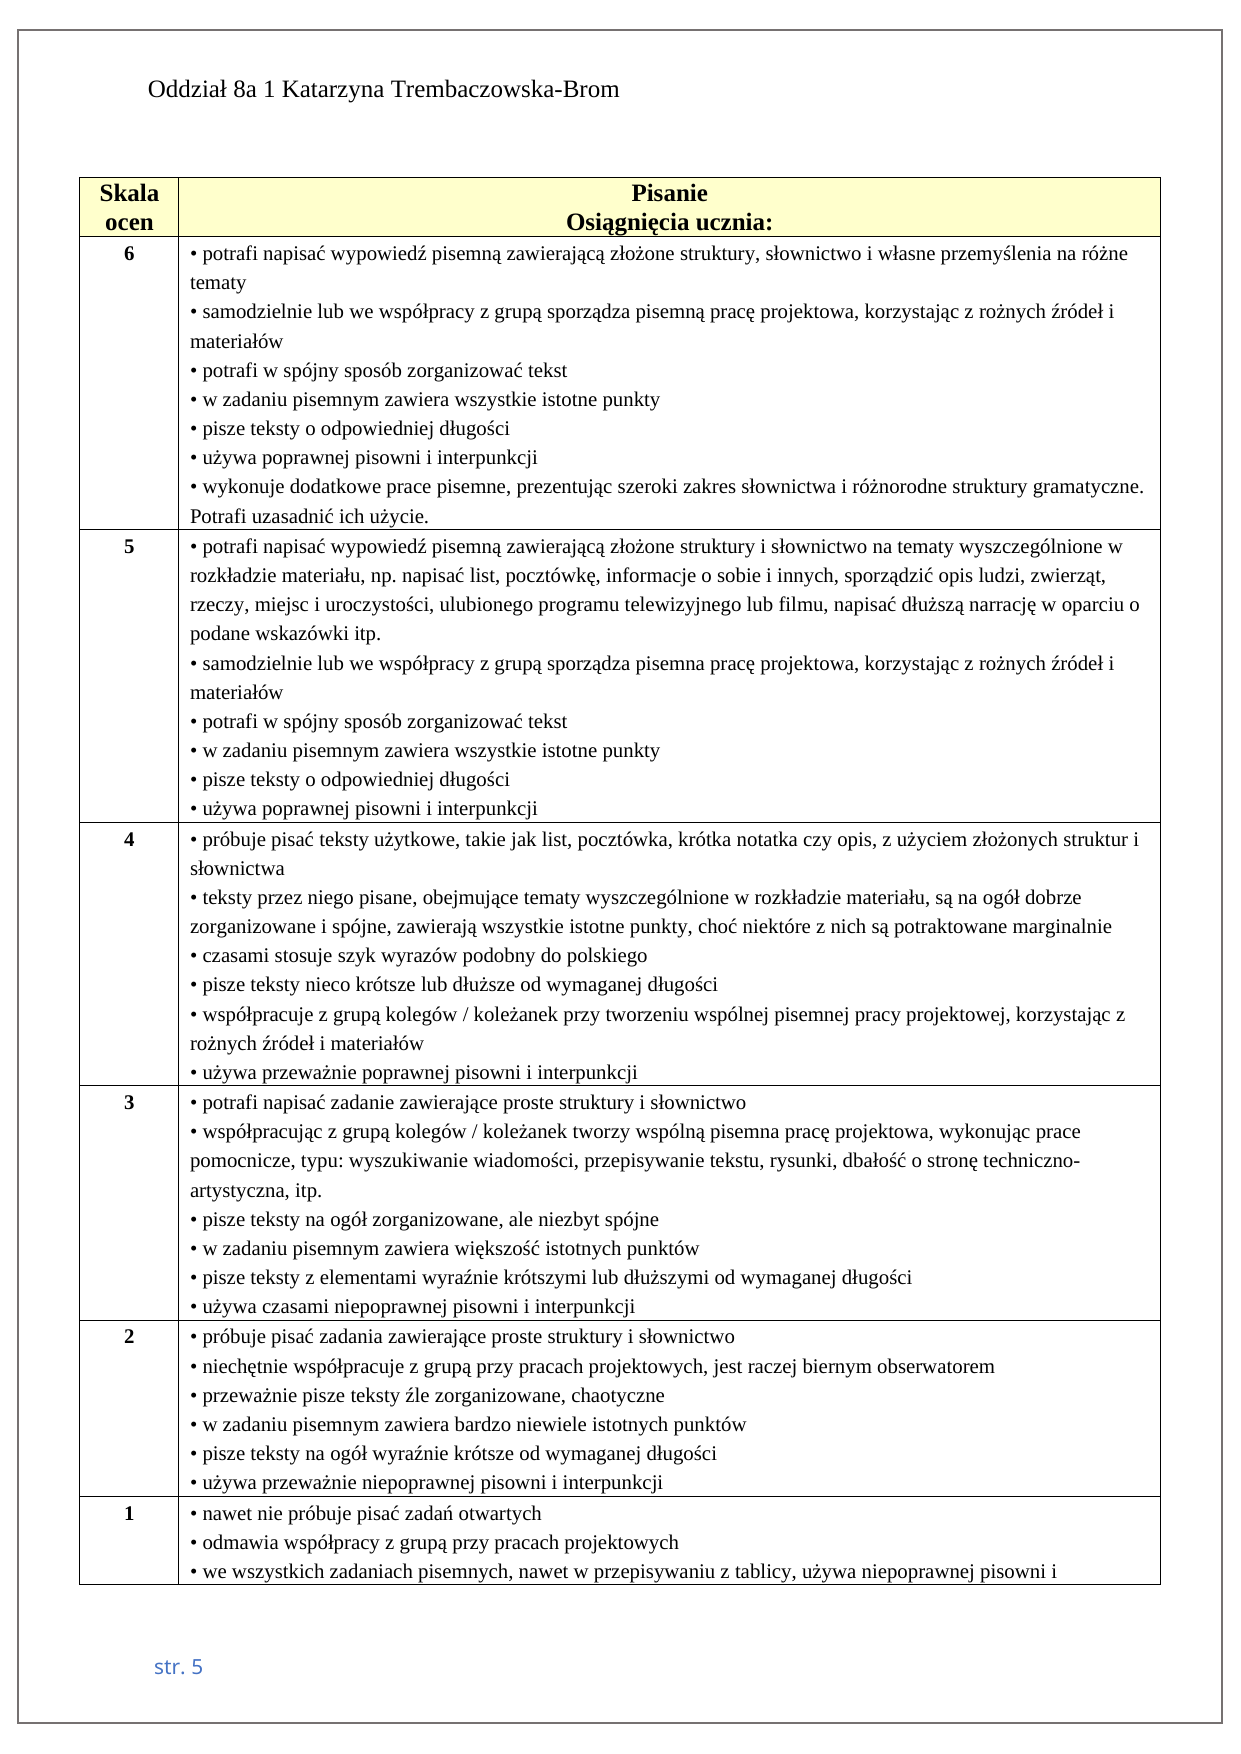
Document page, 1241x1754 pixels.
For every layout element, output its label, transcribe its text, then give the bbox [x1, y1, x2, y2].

table_cell 1 [80, 1497, 178, 1584]
table_cell • potrafi napisać wypowiedź pisemną zawierającą złożone struktury i słownictwo na tematy wyszczególnione w rozkładzie materiału, np. napisać list, pocztówkę, informacje o sobie i innych, sporządzić opis ludzi, zwierząt, rzeczy, miejsc i uroczystości, ulubionego programu telewizyjnego lub filmu, napisać dłuższą narrację w oparciu o podane wskazówki itp. • samodzielnie lub we współpracy z grupą sporządza pisemna pracę projektowa, korzystając z rożnych źródeł i materiałów • potrafi w spójny sposób zorganizować tekst • w zadaniu pisemnym zawiera wszystkie istotne punkty • pisze teksty o odpowiedniej długości • używa poprawnej pisowni i interpunkcji [179, 530, 1160, 822]
table_cell • próbuje pisać zadania zawierające proste struktury i słownictwo • niechętnie współpracuje z grupą przy pracach projektowych, jest raczej biernym obserwatorem • przeważnie pisze teksty źle zorganizowane, chaotyczne • w zadaniu pisemnym zawiera bardzo niewiele istotnych punktów • pisze teksty na ogół wyraźnie krótsze od wymaganej długości • używa przeważnie niepoprawnej pisowni i interpunkcji [179, 1321, 1160, 1496]
table_header Pisanie Osiągnięcia ucznia: [179, 178, 1160, 236]
table_cell 4 [80, 823, 178, 1085]
table_cell • próbuje pisać teksty użytkowe, takie jak list, pocztówka, krótka notatka czy opis, z użyciem złożonych struktur i słownictwa • teksty przez niego pisane, obejmujące tematy wyszczególnione w rozkładzie materiału, są na ogół dobrze zorganizowane i spójne, zawierają wszystkie istotne punkty, choć niektóre z nich są potraktowane marginalnie • czasami stosuje szyk wyrazów podobny do polskiego • pisze teksty nieco krótsze lub dłuższe od wymaganej długości • współpracuje z grupą kolegów / koleżanek przy tworzeniu wspólnej pisemnej pracy projektowej, korzystając z rożnych źródeł i materiałów • używa przeważnie poprawnej pisowni i interpunkcji [179, 823, 1160, 1085]
table_cell • potrafi napisać zadanie zawierające proste struktury i słownictwo • współpracując z grupą kolegów / koleżanek tworzy wspólną pisemna pracę projektowa, wykonując prace pomocnicze, typu: wyszukiwanie wiadomości, przepisywanie tekstu, rysunki, dbałość o stronę techniczno-artystyczna, itp. • pisze teksty na ogół zorganizowane, ale niezbyt spójne • w zadaniu pisemnym zawiera większość istotnych punktów • pisze teksty z elementami wyraźnie krótszymi lub dłuższymi od wymaganej długości • używa czasami niepoprawnej pisowni i interpunkcji [179, 1086, 1160, 1319]
table_cell 3 [80, 1086, 178, 1319]
table_cell 2 [80, 1321, 178, 1496]
table_header Skala ocen [80, 178, 178, 236]
table_cell • potrafi napisać wypowiedź pisemną zawierającą złożone struktury, słownictwo i własne przemyślenia na różne tematy • samodzielnie lub we współpracy z grupą sporządza pisemną pracę projektowa, korzystając z rożnych źródeł i materiałów • potrafi w spójny sposób zorganizować tekst • w zadaniu pisemnym zawiera wszystkie istotne punkty • pisze teksty o odpowiedniej długości • używa poprawnej pisowni i interpunkcji • wykonuje dodatkowe prace pisemne, prezentując szeroki zakres słownictwa i różnorodne struktury gramatyczne. Potrafi uzasadnić ich użycie. [179, 237, 1160, 529]
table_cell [179, 1497, 1160, 1584]
table_cell 6 [80, 237, 178, 529]
table_cell 5 [80, 530, 178, 822]
